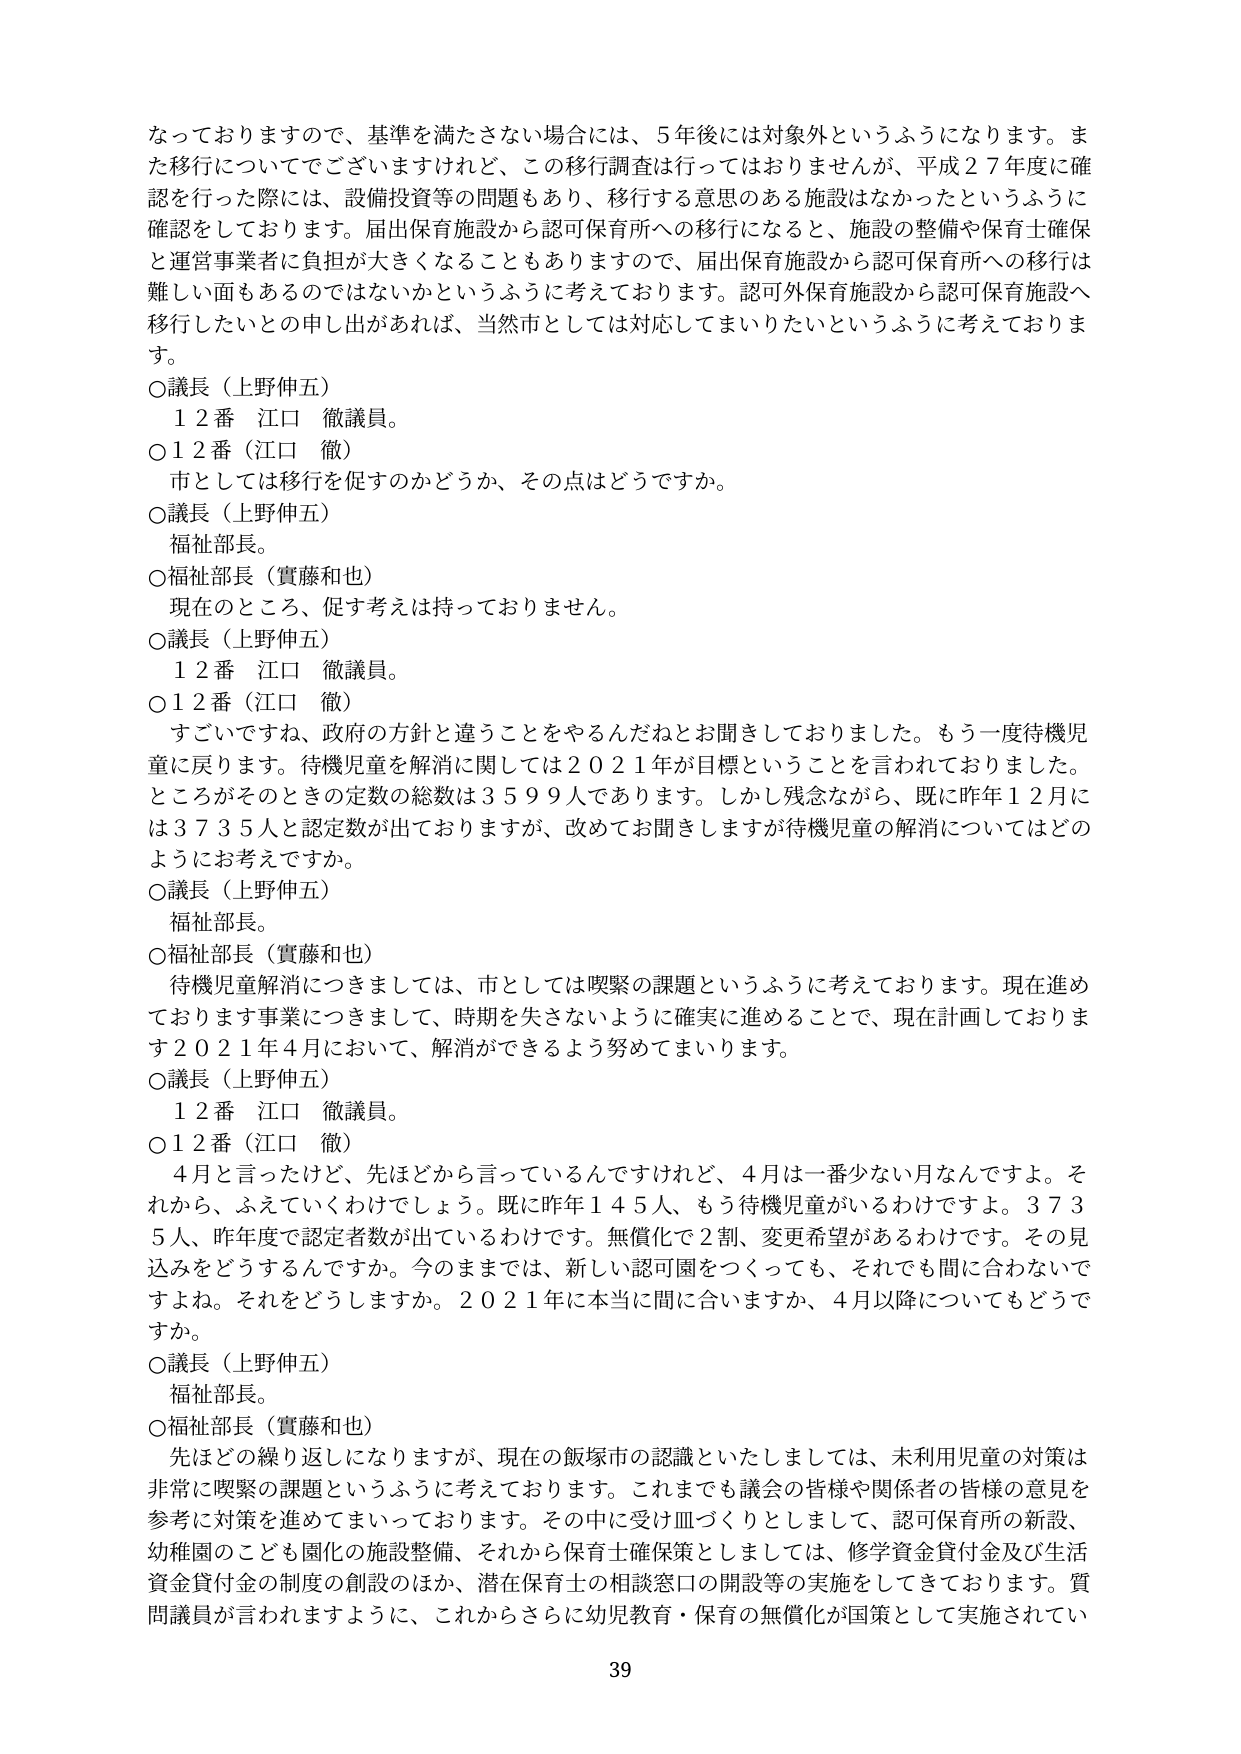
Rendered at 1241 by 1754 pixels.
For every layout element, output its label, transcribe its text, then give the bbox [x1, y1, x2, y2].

text ○福祉部長（實藤和也） [148, 559, 1092, 590]
text １２番 江口 徹議員。 [148, 1094, 1092, 1126]
text ○福祉部長（實藤和也） [148, 1409, 1092, 1441]
text ○議長（上野伸五） [148, 1063, 1092, 1094]
text ○１２番（江口 徹） [148, 685, 1092, 716]
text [148, 118, 1092, 370]
text １２番 江口 徹議員。 [148, 401, 1092, 433]
text ○議長（上野伸五） [148, 874, 1092, 905]
text 市としては移行を促すのかどうか、その点はどうですか。 [148, 464, 1092, 496]
text ○議長（上野伸五） [148, 1346, 1092, 1378]
text ４月と言ったけど、先ほどから言っているんですけれど、４月は一番少ない月なんですよ。それから、ふえていくわけでしょう。既に昨年１４５人、もう待機児童がいるわけですよ。３７３５人、昨年度で認定者数が出ているわけです。無償化で２割、変更希望があるわけです。その見込みをどうするんですか。今のままでは、新しい認可園をつくっても、それでも間に合わないですよね。それをどうしますか。２０２１年に本当に間に合いますか、４月以降についてもどうですか。 [148, 1157, 1092, 1346]
text ○福祉部長（實藤和也） [148, 937, 1092, 968]
text 福祉部長。 [148, 1378, 1092, 1409]
text ○１２番（江口 徹） [148, 1126, 1092, 1157]
text ○１２番（江口 徹） [148, 433, 1092, 464]
text 福祉部長。 [148, 905, 1092, 937]
text ○議長（上野伸五） [148, 496, 1092, 527]
text 福祉部長。 [148, 527, 1092, 559]
text すごいですね、政府の方針と違うことをやるんだねとお聞きしておりました。もう一度待機児童に戻ります。待機児童を解消に関しては２０２１年が目標ということを言われておりました。ところがそのときの定数の総数は３５９９人であります。しかし残念ながら、既に昨年１２月には３７３５人と認定数が出ておりますが、改めてお聞きしますが待機児童の解消についてはどのようにお考えですか。 [148, 716, 1092, 874]
text １２番 江口 徹議員。 [148, 653, 1092, 685]
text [148, 1441, 1092, 1629]
text 現在のところ、促す考えは持っておりません。 [148, 590, 1092, 622]
text ○議長（上野伸五） [148, 622, 1092, 653]
text 待機児童解消につきましては、市としては喫緊の課題というふうに考えております。現在進めております事業につきまして、時期を失さないように確実に進めることで、現在計画しております２０２１年４月において、解消ができるよう努めてまいります。 [148, 968, 1092, 1063]
text ○議長（上野伸五） [148, 370, 1092, 401]
